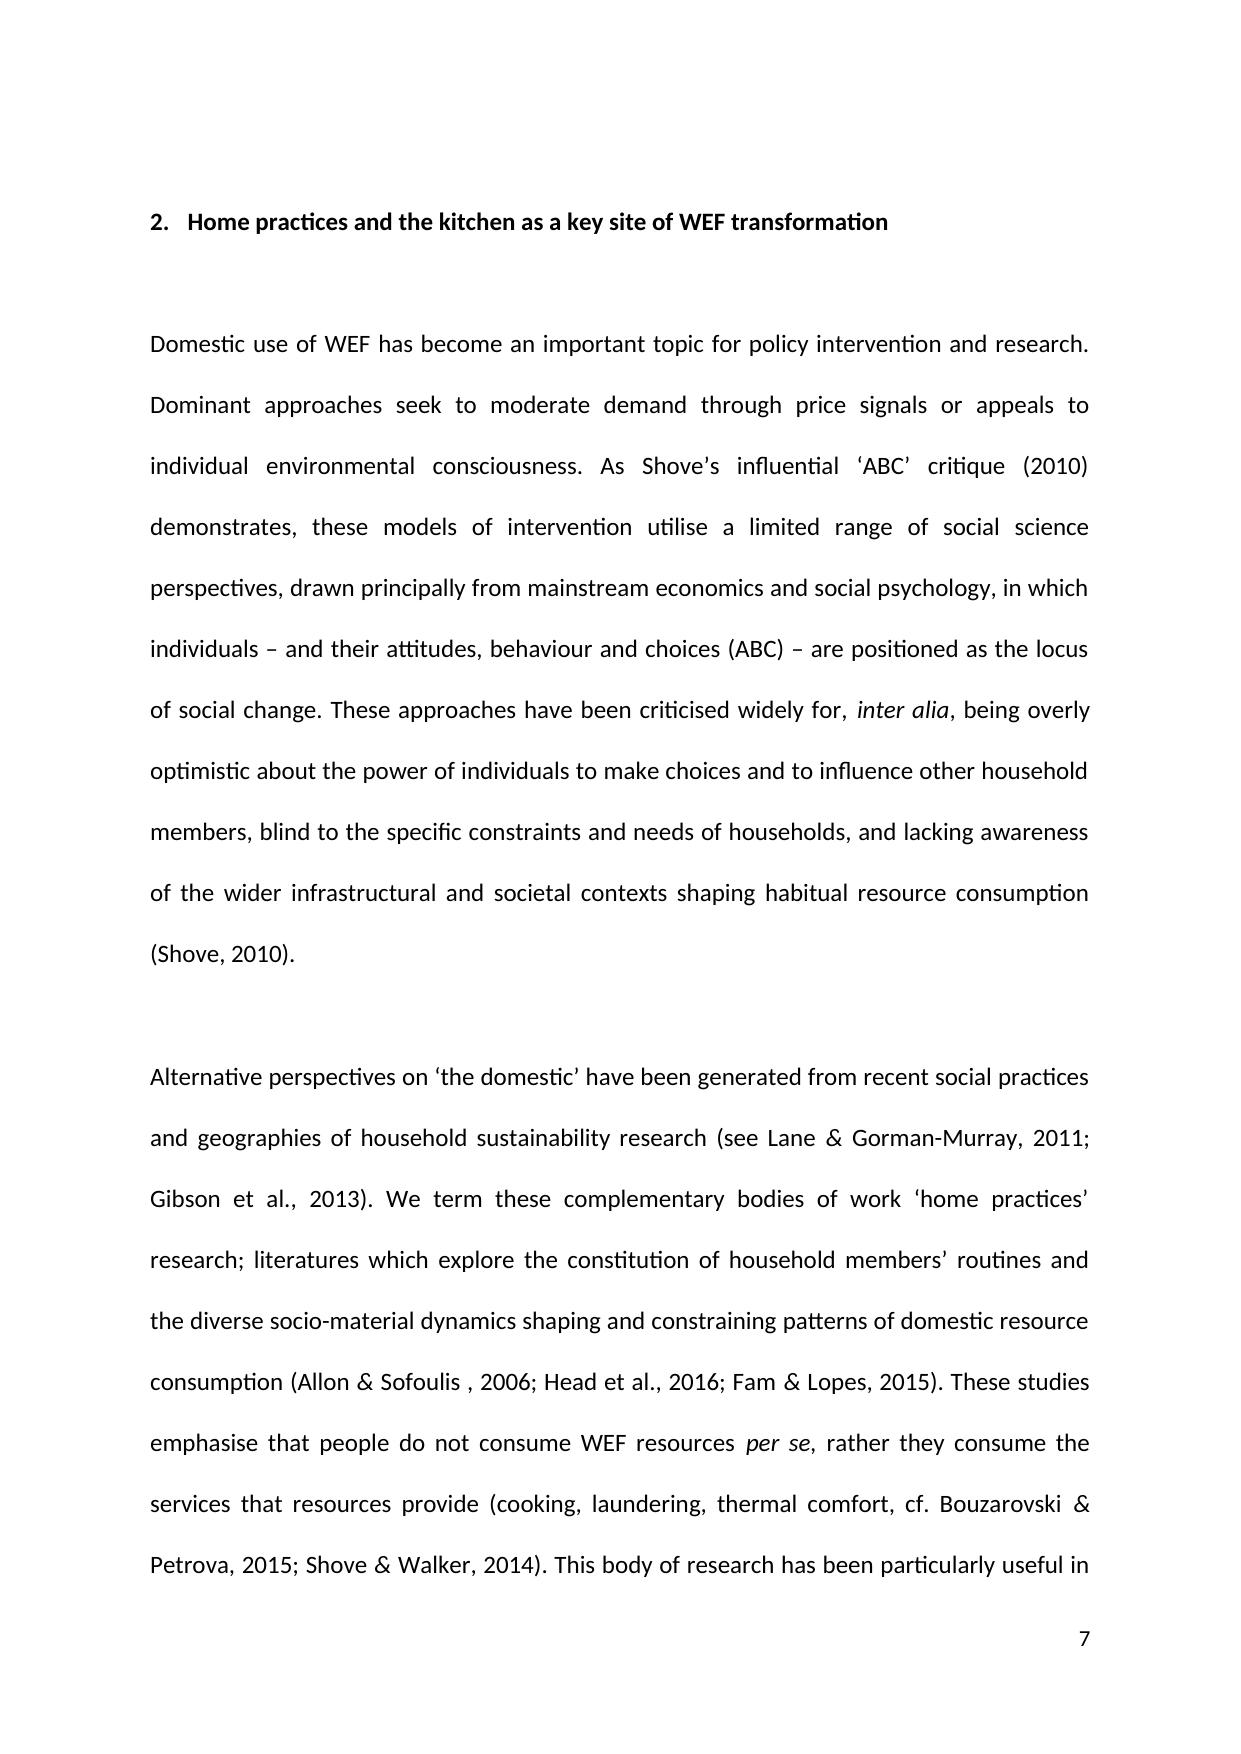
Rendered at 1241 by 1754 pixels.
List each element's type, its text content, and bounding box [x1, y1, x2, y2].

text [150, 1061, 1090, 1579]
text Domestic use of WEF has become an important topic for policy intervention and research. Dominant approaches seek to moderate demand through price signals or appeals to individual environmental consciousness. As Shove’s influential ‘ABC’ critique (2010) demonstrates, these models of intervention utilise a limited range of social science perspectives, drawn principally from mainstream economics and social psychology, in which individuals – and their attitudes, behaviour and choices (ABC) – are positioned as the locus of social change. These approaches have been criticised widely for, inter alia, being overly optimistic about the power of individuals to make choices and to influence other household members, blind to the specific constraints and needs of households, and lacking awareness of the wider infrastructural and societal contexts shaping habitual resource consumption (Shove, 2010). [150, 328, 1090, 969]
list Home practices and the kitchen as a key site of WEF transformation [150, 206, 1090, 237]
